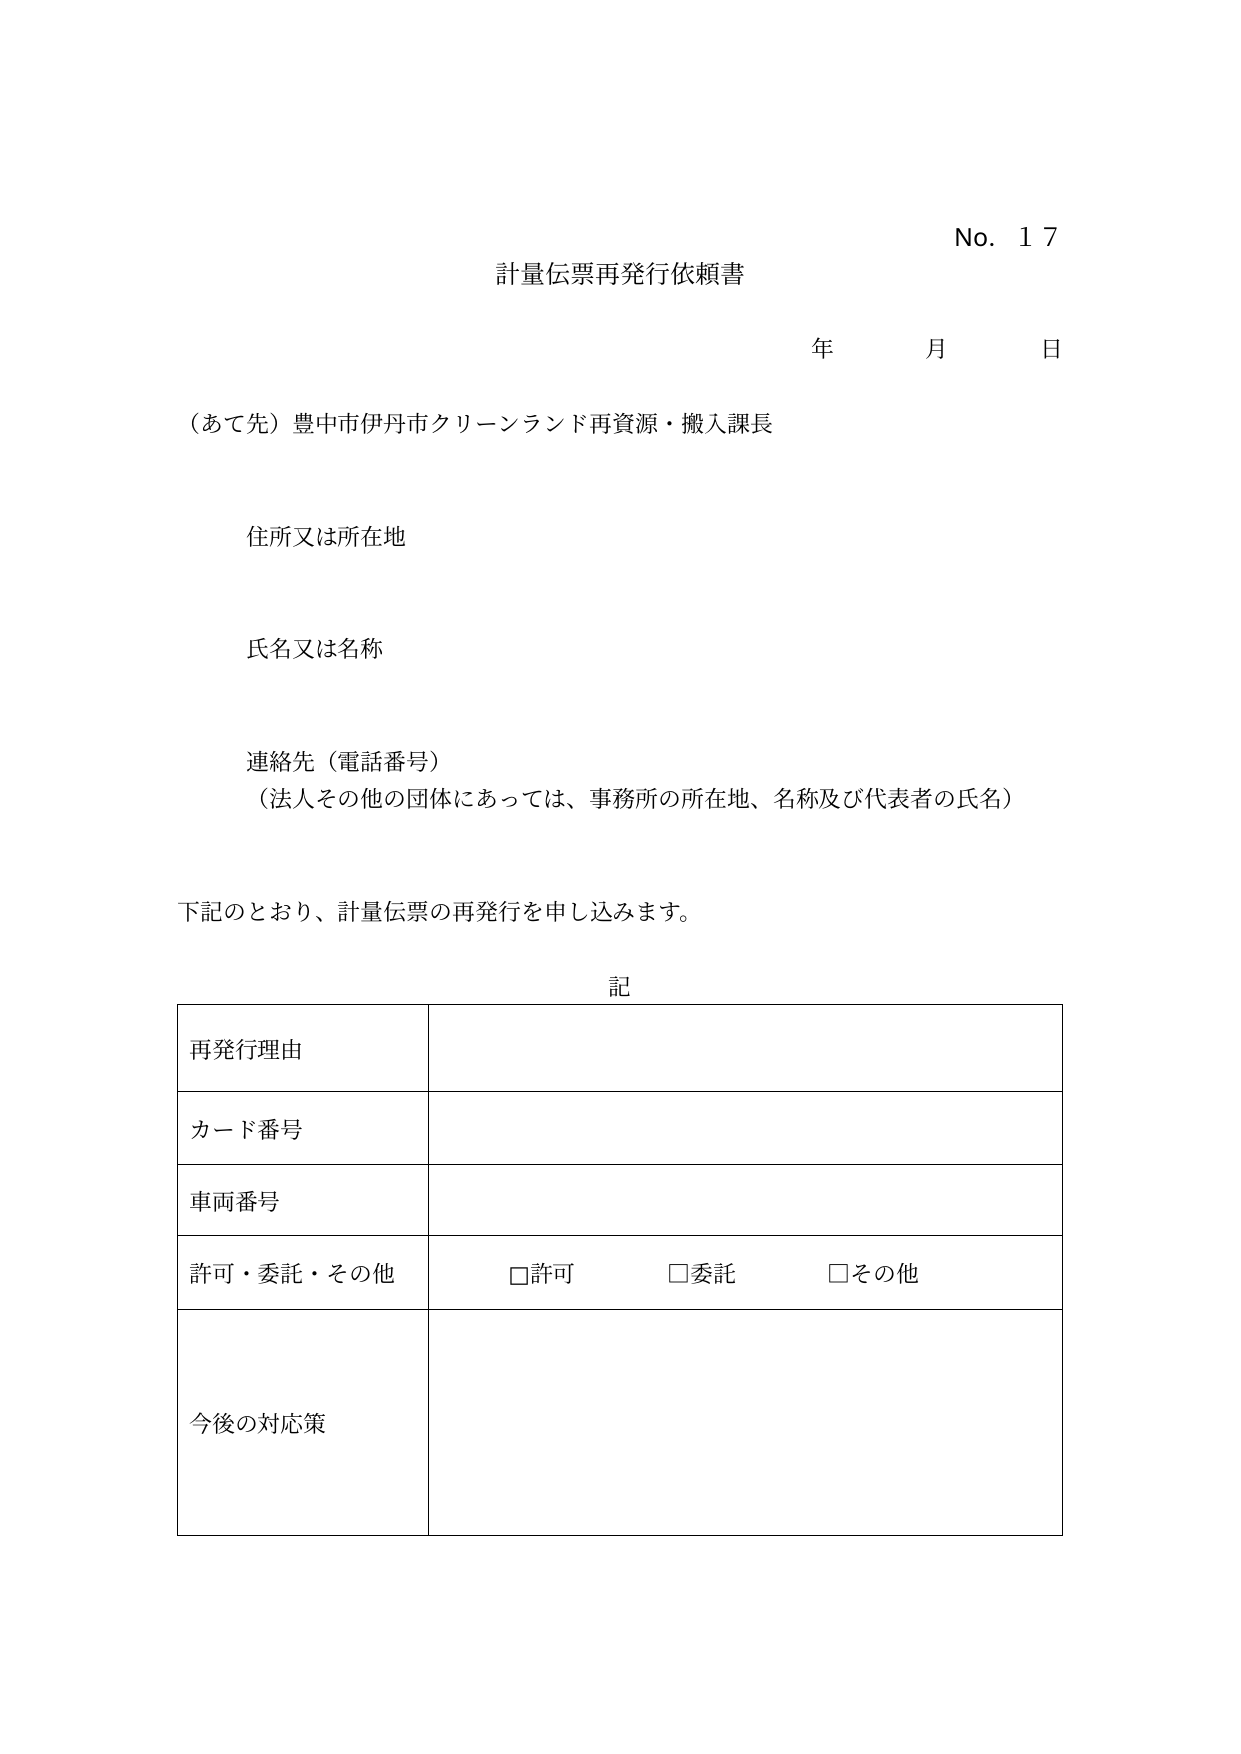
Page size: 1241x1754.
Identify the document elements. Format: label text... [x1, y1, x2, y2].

table_cell [429, 1310, 1062, 1535]
text 住所又は所在地 [177, 517, 1063, 554]
table_cell カード番号 [178, 1092, 428, 1164]
text 連絡先（電話番号） [177, 742, 1063, 779]
table_header 再発行理由 [178, 1005, 428, 1091]
table_cell [429, 1092, 1062, 1164]
table_cell 車両番号 [178, 1165, 428, 1235]
table_header [429, 1005, 1062, 1091]
table_cell 許可・委託・その他 [178, 1236, 428, 1309]
text （あて先）豊中市伊丹市クリーンランド再資源・搬入課長 [177, 404, 1063, 442]
text 計量伝票再発行依頼書 [177, 254, 1063, 292]
text No．１７ [177, 217, 1063, 254]
table_cell □許可 □委託 □その他 [429, 1236, 1062, 1309]
text 記 [177, 967, 1063, 1004]
text 下記のとおり、計量伝票の再発行を申し込みます。 [177, 892, 1063, 929]
text 氏名又は名称 [177, 629, 1063, 667]
table_cell 今後の対応策 [178, 1310, 428, 1535]
text 年 月 日 [177, 329, 1063, 367]
table_cell [429, 1165, 1062, 1235]
text （法人その他の団体にあっては、事務所の所在地、名称及び代表者の氏名） [177, 779, 1063, 817]
